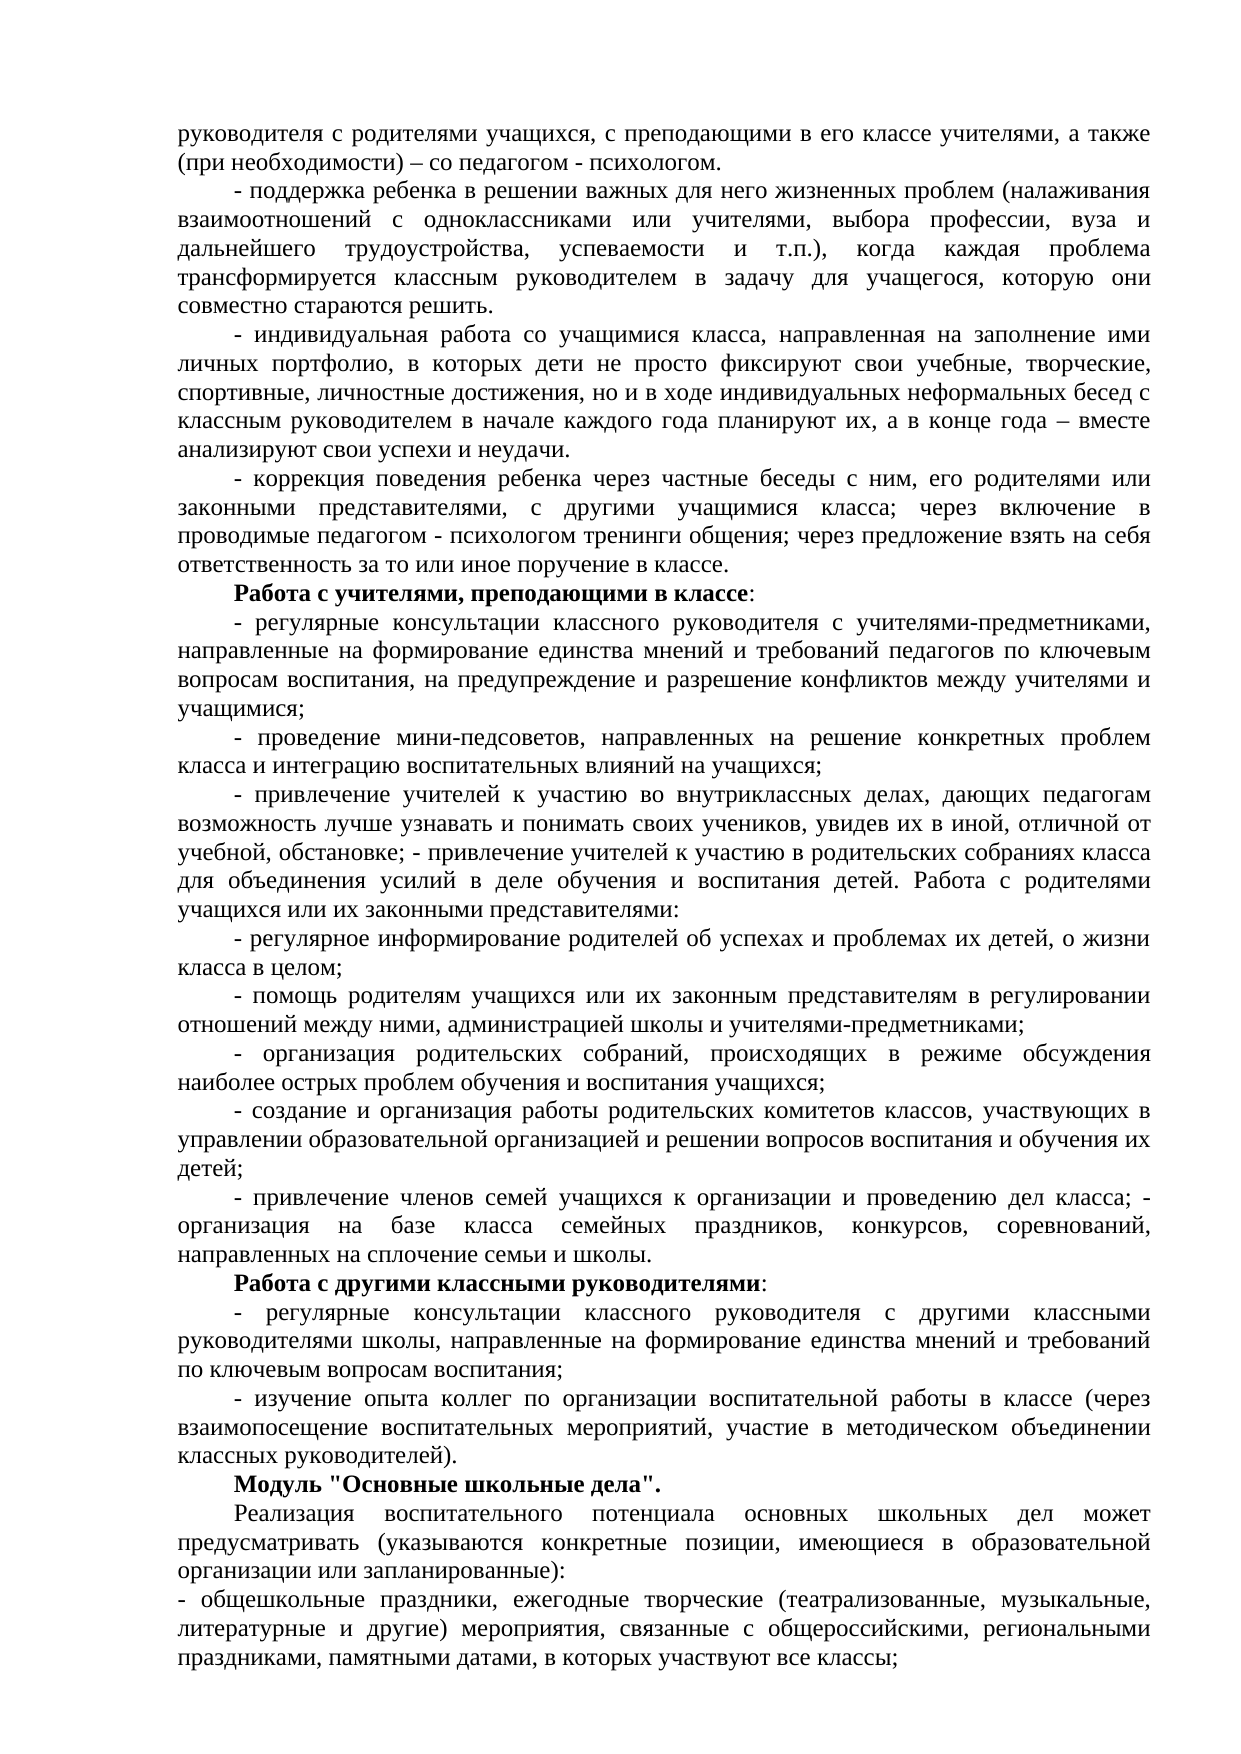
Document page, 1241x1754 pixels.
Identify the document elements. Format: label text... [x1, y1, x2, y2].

text - изучение опыта коллег по организации воспитательной работы в классе (через взаимопосещение воспитательных мероприятий, участие в методическом объединении классных руководителей). [177, 1383, 1152, 1469]
text - организация родительских собраний, происходящих в режиме обсуждения наиболее острых проблем обучения и воспитания учащихся; [177, 1038, 1152, 1096]
text - регулярное информирование родителей об успехах и проблемах их детей, о жизни класса в целом; [177, 923, 1152, 981]
text - регулярные консультации классного руководителя с другими классными руководителями школы, направленные на формирование единства мнений и требований по ключевым вопросам воспитания; [177, 1297, 1152, 1383]
text Работа с другими классными руководителями: [177, 1268, 1152, 1297]
text - помощь родителям учащихся или их законным представителям в регулировании отношений между ними, администрацией школы и учителями-предметниками; [177, 981, 1152, 1038]
text - привлечение членов семей учащихся к организации и проведению дел класса; - организация на базе класса семейных праздников, конкурсов, соревнований, направленных на сплочение семьи и школы. [177, 1182, 1152, 1268]
text - индивидуальная работа со учащимися класса, направленная на заполнение ими личных портфолио, в которых дети не просто фиксируют свои учебные, творческие, спортивные, личностные достижения, но и в ходе индивидуальных неформальных бесед с классным руководителем в начале каждого года планируют их, а в конце года – вместе анализируют свои успехи и неудачи. [177, 319, 1152, 463]
text Работа с учителями, преподающими в классе: [177, 578, 1152, 607]
text - коррекция поведения ребенка через частные беседы с ним, его родителями или законными представителями, с другими учащимися класса; через включение в проводимые педагогом - психологом тренинги общения; через предложение взять на себя ответственность за то или иное поручение в классе. [177, 463, 1152, 578]
text Модуль "Основные школьные дела". [177, 1469, 1152, 1498]
text - проведение мини-педсоветов, направленных на решение конкретных проблем класса и интеграцию воспитательных влияний на учащихся; [177, 722, 1152, 779]
text - привлечение учителей к участию во внутриклассных делах, дающих педагогам возможность лучше узнавать и понимать своих учеников, увидев их в иной, отличной от учебной, обстановке; - привлечение учителей к участию в родительских собраниях класса для объединения усилий в деле обучения и воспитания детей. Работа с родителями учащихся или их законными представителями: [177, 779, 1152, 923]
text Реализация воспитательного потенциала основных школьных дел может предусматривать (указываются конкретные позиции, имеющиеся в образовательной организации или запланированные): [177, 1498, 1152, 1584]
text - создание и организация работы родительских комитетов классов, участвующих в управлении образовательной организацией и решении вопросов воспитания и обучения их детей; [177, 1096, 1152, 1182]
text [177, 118, 1152, 176]
text - общешкольные праздники, ежегодные творческие (театрализованные, музыкальные, литературные и другие) мероприятия, связанные с общероссийскими, региональными праздниками, памятными датами, в которых участвуют все классы; [177, 1584, 1152, 1671]
text - регулярные консультации классного руководителя с учителями-предметниками, направленные на формирование единства мнений и требований педагогов по ключевым вопросам воспитания, на предупреждение и разрешение конфликтов между учителями и учащимися; [177, 607, 1152, 722]
text - поддержка ребенка в решении важных для него жизненных проблем (налаживания взаимоотношений с одноклассниками или учителями, выбора профессии, вуза и дальнейшего трудоустройства, успеваемости и т.п.), когда каждая проблема трансформируется классным руководителем в задачу для учащегося, которую они совместно стараются решить. [177, 176, 1152, 319]
